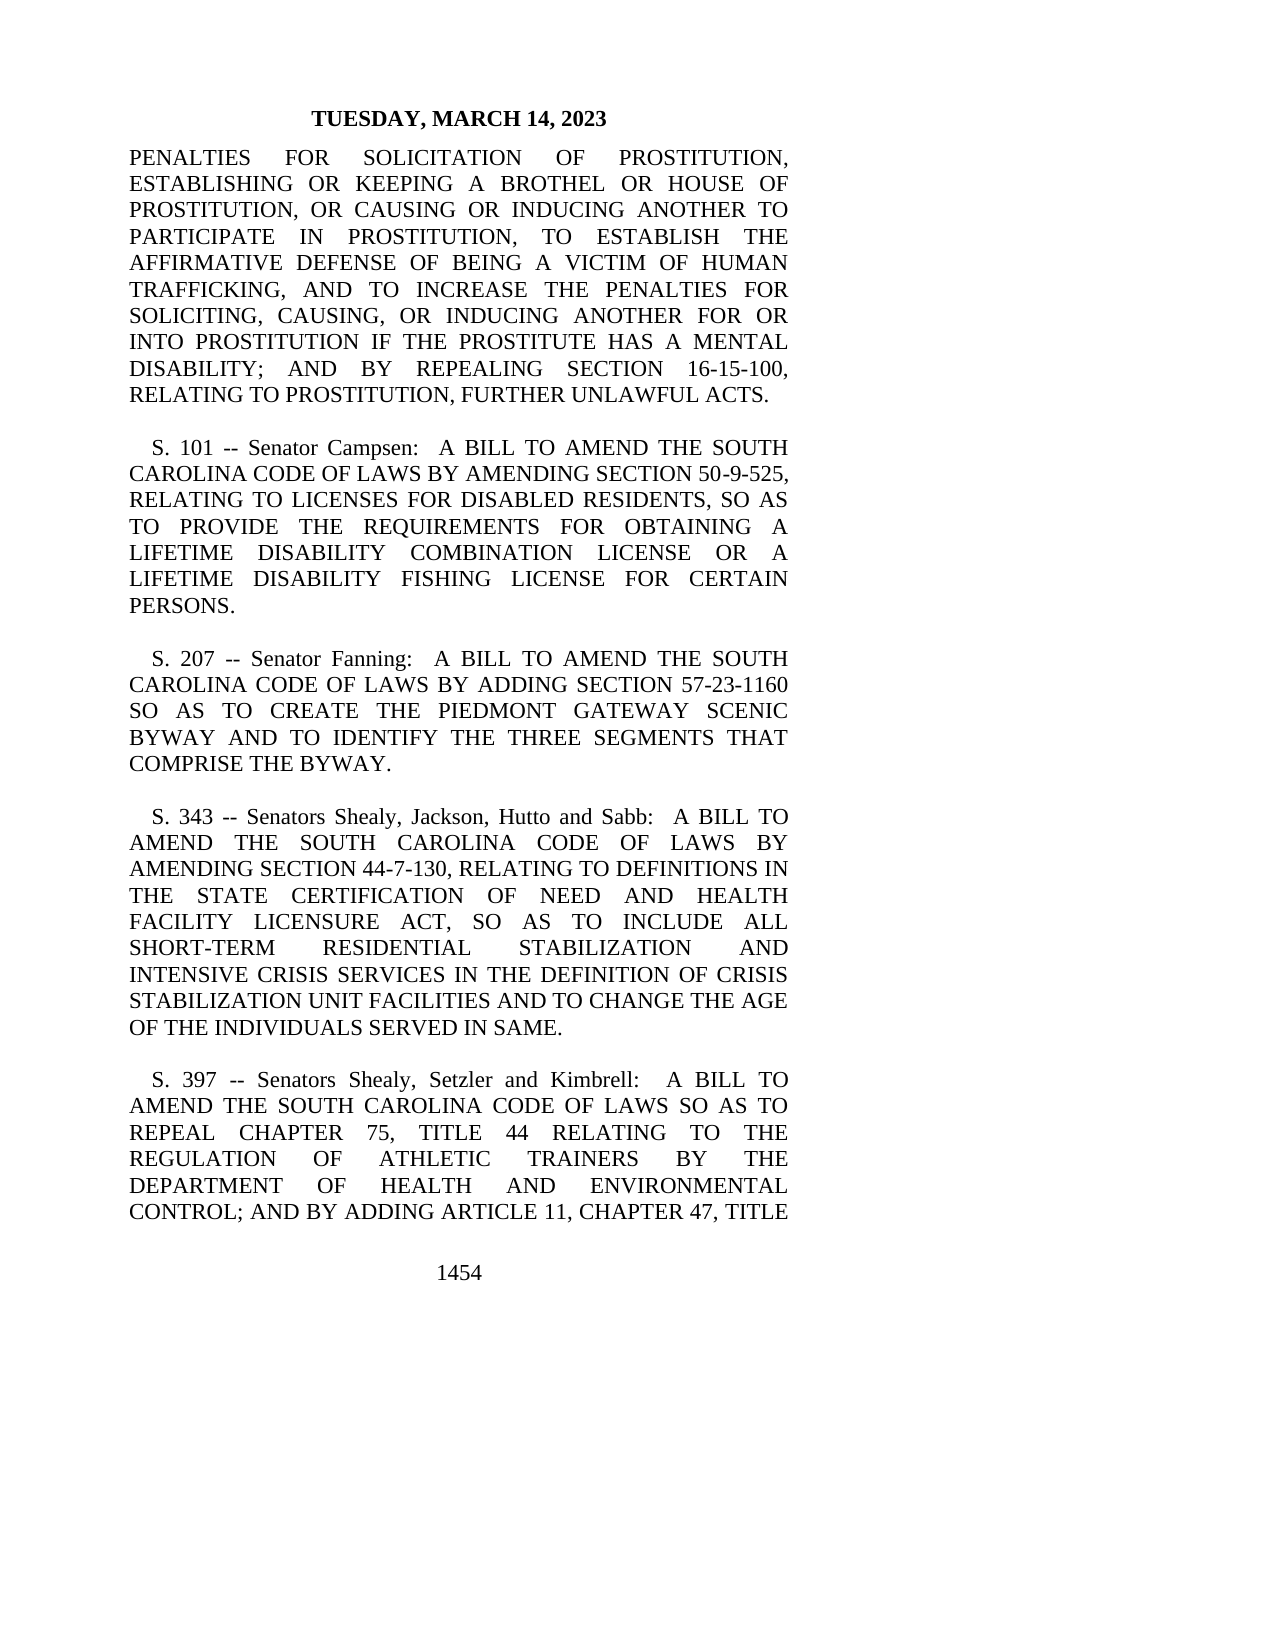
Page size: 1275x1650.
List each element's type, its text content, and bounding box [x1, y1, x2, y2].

text S. 207 -- Senator Fanning: A BILL TO AMEND THE SOUTH CAROLINA CODE OF LAWS BY ADDING SECTION 57-23-1160 SO AS TO CREATE THE PIEDMONT GATEWAY SCENIC BYWAY AND TO IDENTIFY THE THREE SEGMENTS THAT COMPRISE THE BYWAY. [129, 644, 789, 776]
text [129, 1066, 789, 1224]
text S. 343 -- Senators Shealy, Jackson, Hutto and Sabb: A BILL TO AMEND THE SOUTH CAROLINA CODE OF LAWS BY AMENDING SECTION 44‑7‑130, RELATING TO DEFINITIONS IN THE STATE CERTIFICATION OF NEED AND HEALTH FACILITY LICENSURE ACT, SO AS TO INCLUDE ALL SHORT‑TERM RESIDENTIAL STABILIZATION AND INTENSIVE CRISIS SERVICES IN THE DEFINITION OF CRISIS STABILIZATION UNIT FACILITIES AND TO CHANGE THE AGE OF THE INDIVIDUALS SERVED IN SAME. [129, 803, 789, 1040]
text S. 101 -- Senator Campsen: A BILL TO AMEND THE SOUTH CAROLINA CODE OF LAWS BY AMENDING SECTION 50‑9‑525, RELATING TO LICENSES FOR DISABLED RESIDENTS, SO AS TO PROVIDE THE REQUIREMENTS FOR OBTAINING A LIFETIME DISABILITY COMBINATION LICENSE OR A LIFETIME DISABILITY FISHING LICENSE FOR CERTAIN PERSONS. [129, 434, 789, 618]
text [129, 144, 789, 407]
